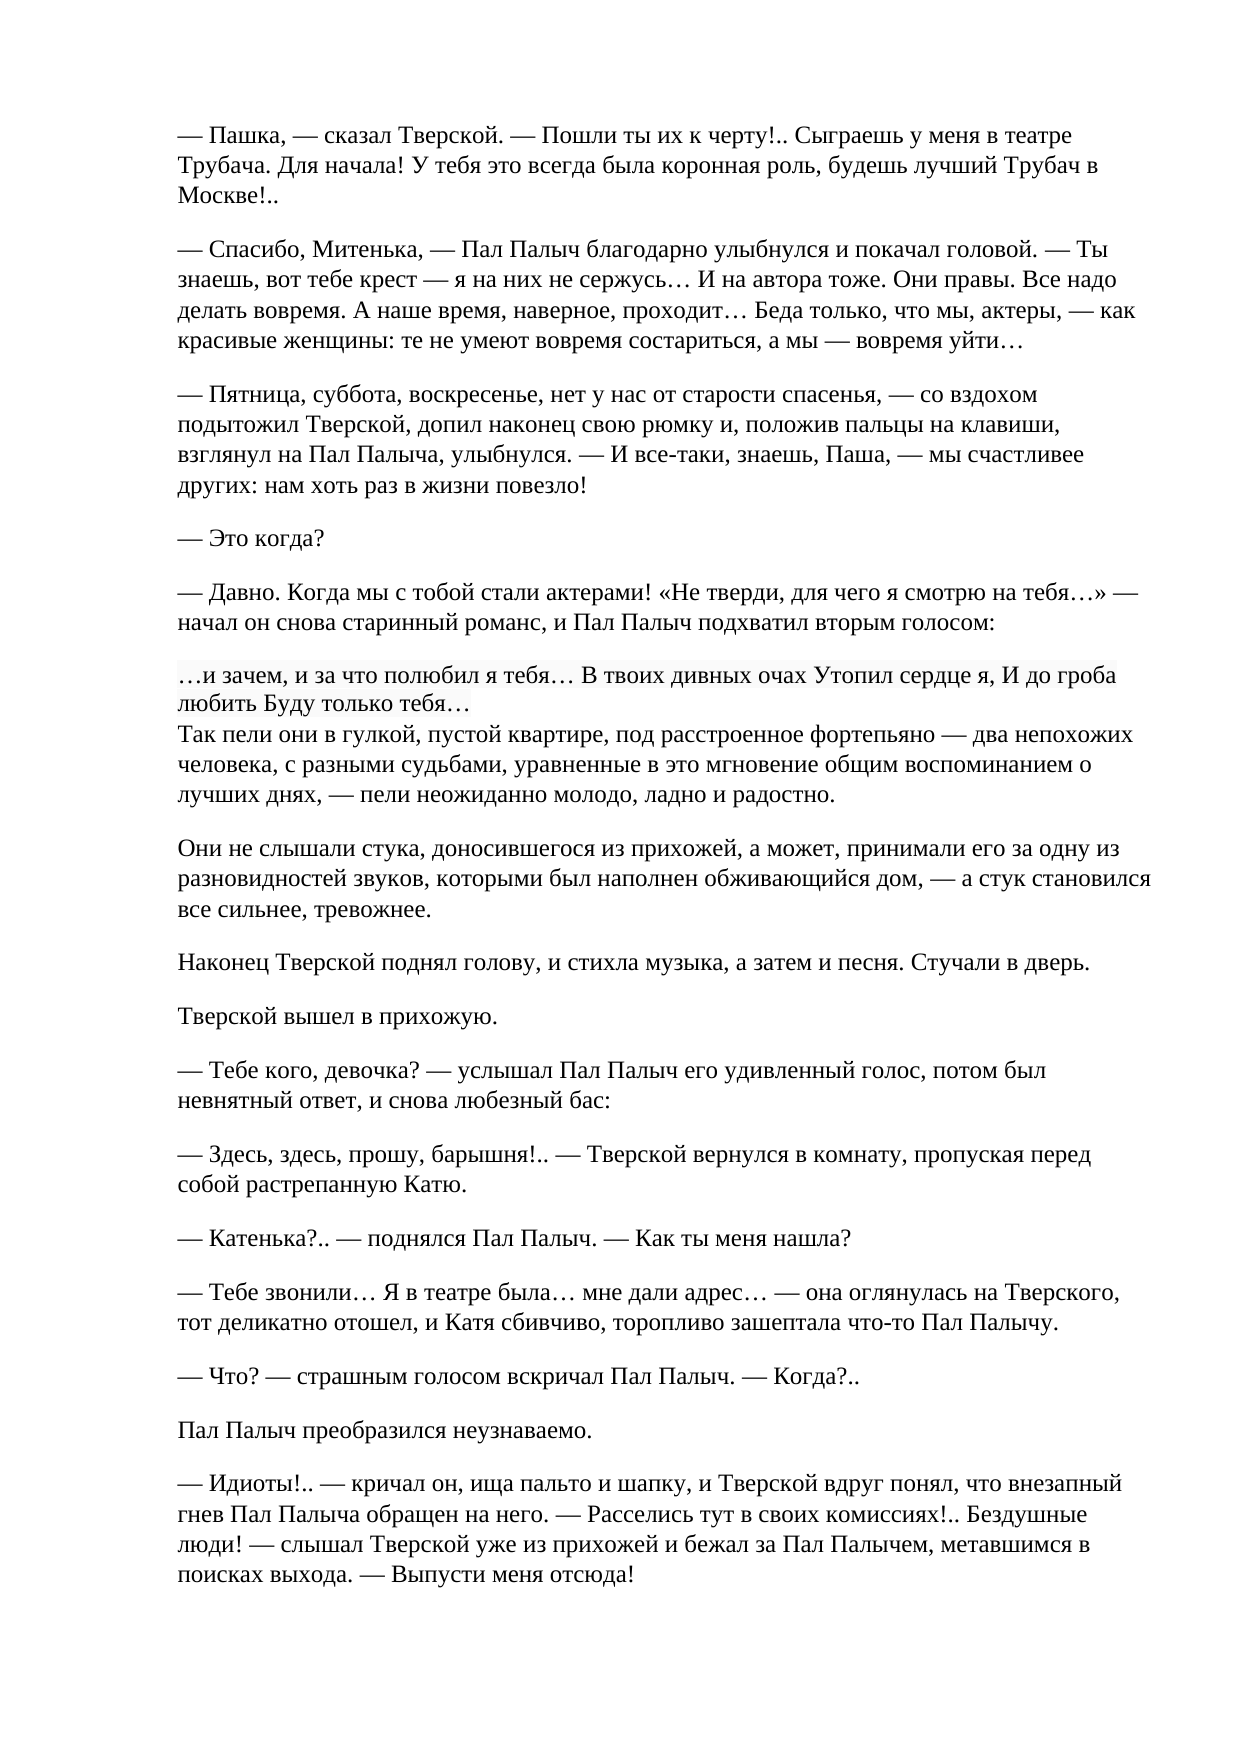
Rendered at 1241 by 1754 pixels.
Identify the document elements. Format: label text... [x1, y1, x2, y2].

text — Давно. Когда мы с тобой стали актерами! «Не тверди, для чего я смотрю на тебя…» — начал он снова старинный романс, и Пал Палыч подхватил вторым голосом: [177, 576, 1152, 636]
text — Пашка, — сказал Тверской. — Пошли ты их к черту!.. Сыграешь у меня в театре Трубача. Для начала! У тебя это всегда была коронная роль, будешь лучший Трубач в Москве!.. [177, 118, 1152, 209]
text — Катенька?.. — поднялся Пал Палыч. — Как ты меня нашла? [177, 1222, 1152, 1252]
text — Тебе звонили… Я в театре была… мне дали адрес… — она оглянулась на Тверского, тот деликатно отошел, и Катя сбивчиво, торопливо зашептала что-то Пал Палычу. [177, 1275, 1152, 1336]
text — Здесь, здесь, прошу, барышня!.. — Тверской вернулся в комнату, пропуская перед собой растрепанную Катю. [177, 1137, 1152, 1198]
text …и зачем, и за что полюбил я тебя… В твоих дивных очах Утопил сердце я, И до гроба любить Буду только тебя… [177, 660, 1152, 717]
text — Спасибо, Митенька, — Пал Палыч благодарно улыбнулся и покачал головой. — Ты знаешь, вот тебе крест — я на них не сержусь… И на автора тоже. Они правы. Все надо делать вовремя. А наше время, наверное, проходит… Беда только, что мы, актеры, — как красивые женщины: те не умеют вовремя состариться, а мы — вовремя уйти… [177, 232, 1152, 354]
text Тверской вышел в прихожую. [177, 1000, 1152, 1030]
text Пал Палыч преобразился неузнаваемо. [177, 1413, 1152, 1443]
text — Это когда? [177, 522, 1152, 552]
text — Тебе кого, девочка? — услышал Пал Палыч его удивленный голос, потом был невнятный ответ, и снова любезный бас: [177, 1053, 1152, 1114]
text — Идиоты!.. — кричал он, ища пальто и шапку, и Тверской вдруг понял, что внезапный гнев Пал Палыча обращен на него. — Расселись тут в своих комиссиях!.. Бездушные люди! — слышал Тверской уже из прихожей и бежал за Пал Палычем, метавшимся в поисках выхода. — Выпусти меня отсюда! [177, 1467, 1152, 1588]
text Они не слышали стука, доносившегося из прихожей, а может, принимали его за одну из разновидностей звуков, которыми был наполнен обживающийся дом, — а стук становился все сильнее, тревожнее. [177, 832, 1152, 922]
text Наконец Тверской поднял голову, и стихла музыка, а затем и песня. Стучали в дверь. [177, 946, 1152, 976]
text — Что? — страшным голосом вскричал Пал Палыч. — Когда?.. [177, 1359, 1152, 1390]
text — Пятница, суббота, воскресенье, нет у нас от старости спасенья, — со вздохом подытожил Тверской, допил наконец свою рюмку и, положив пальцы на клавиши, взглянул на Пал Палыча, улыбнулся. — И все-таки, знаешь, Паша, — мы счастливее других: нам хоть раз в жизни повезло! [177, 377, 1152, 498]
text Так пели они в гулкой, пустой квартире, под расстроенное фортепьяно — два непохожих человека, с разными судьбами, уравненные в это мгновение общим воспоминанием о лучших днях, — пели неожиданно молодо, ладно и радостно. [177, 717, 1152, 808]
